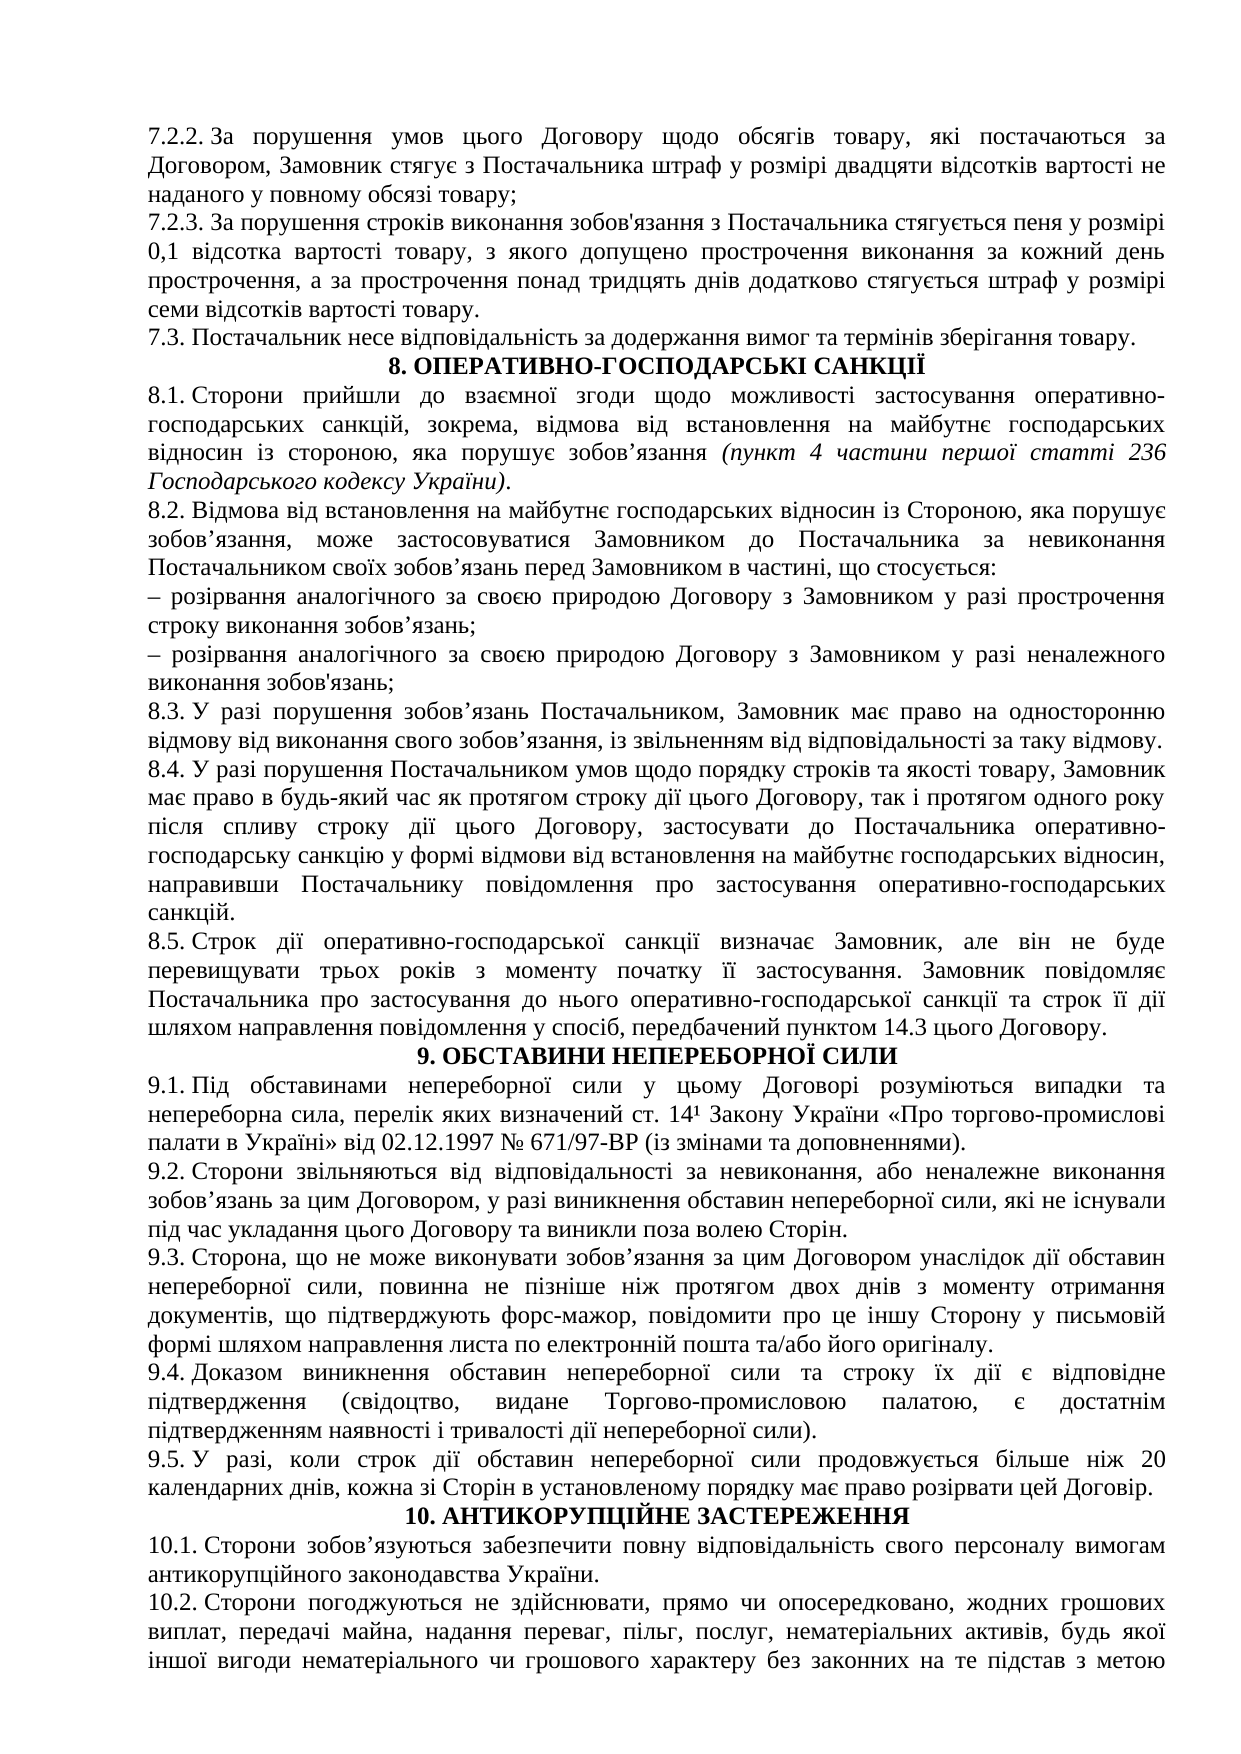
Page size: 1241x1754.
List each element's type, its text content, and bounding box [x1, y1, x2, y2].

text 10. АНТИКОРУПЦІЙНЕ ЗАСТЕРЕЖЕННЯ [148, 1501, 1167, 1530]
text 9.1. Під обставинами непереборної сили у цьому Договорі розуміються випадки та непереборна сила, перелік яких визначений ст. 14¹ Закону України «Про торгово-промислові палати в Україні» від 02.12.1997 № 671/97-ВР (із змінами та доповненнями). [148, 1070, 1167, 1156]
text 9.2. Сторони звільняються від відповідальності за невиконання, або неналежне виконання зобов’язань за цим Договором, у разі виникнення обставин непереборної сили, які не існували під час укладання цього Договору та виникли поза волею Сторін. [148, 1156, 1167, 1242]
text 9.5. У разі, коли строк дії обставин непереборної сили продовжується більше ніж 20 календарних днів, кожна зі Сторін в установленому порядку має право розірвати цей Договір. [148, 1444, 1167, 1501]
text 9. ОБСТАВИНИ НЕПЕРЕБОРНОЇ СИЛИ [148, 1041, 1167, 1070]
text 7.3. Постачальник несе відповідальність за додержання вимог та термінів зберігання товару. [148, 322, 1167, 351]
text 8.3. У разі порушення зобов’язань Постачальником, Замовник має право на односторонню відмову від виконання свого зобов’язання, із звільненням від відповідальності за таку відмову. [148, 696, 1167, 754]
text 8.1. Сторони прийшли до взаємної згоди щодо можливості застосування оперативно-господарських санкцій, зокрема, відмова від встановлення на майбутнє господарських відносин із стороною, яка порушує зобов’язання (пункт 4 частини першої статті 236 Господарського кодексу України). [148, 380, 1167, 495]
text 8. ОПЕРАТИВНО-ГОСПОДАРСЬКІ САНКЦІЇ [148, 351, 1167, 380]
text 8.5. Строк дії оперативно-господарської санкції визначає Замовник, але він не буде перевищувати трьох років з моменту початку її застосування. Замовник повідомляє Постачальника про застосування до нього оперативно-господарської санкції та строк її дії шляхом направлення повідомлення у спосіб, передбачений пунктом 14.3 цього Договору. [148, 926, 1167, 1041]
text 7.2.3. За порушення строків виконання зобов'язання з Постачальника стягується пеня у розмірі 0,1 відсотка вартості товару, з якого допущено прострочення виконання за кожний день прострочення, а за прострочення понад тридцять днів додатково стягується штраф у розмірі семи відсотків вартості товару. [148, 207, 1167, 322]
text – розірвання аналогічного за своєю природою Договору з Замовником у разі неналежного виконання зобов'язань; [148, 639, 1167, 696]
text 8.2. Відмова від встановлення на майбутнє господарських відносин із Стороною, яка порушує зобов’язання, може застосовуватися Замовником до Постачальника за невиконання Постачальником своїх зобов’язань перед Замовником в частині, що стосується: [148, 495, 1167, 581]
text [148, 1587, 1167, 1674]
text – розірвання аналогічного за своєю природою Договору з Замовником у разі прострочення строку виконання зобов’язань; [148, 581, 1167, 639]
text 10.1. Сторони зобов’язуються забезпечити повну відповідальність свого персоналу вимогам антикорупційного законодавства України. [148, 1530, 1167, 1587]
text 8.4. У разі порушення Постачальником умов щодо порядку строків та якості товару, Замовник має право в будь-який час як протягом строку дії цього Договору, так і протягом одного року після спливу строку дії цього Договору, застосувати до Постачальника оперативно-господарську санкцію у формі відмови від встановлення на майбутнє господарських відносин, направивши Постачальнику повідомлення про застосування оперативно-господарських санкцій. [148, 754, 1167, 926]
text 9.4. Доказом виникнення обставин непереборної сили та строку їх дії є відповідне підтвердження (свідоцтво, видане Торгово-промисловою палатою, є достатнім підтвердженням наявності і тривалості дії непереборної сили). [148, 1357, 1167, 1444]
text 7.2.2. За порушення умов цього Договору щодо обсягів товару, які постачаються за Договором, Замовник стягує з Постачальника штраф у розмірі двадцяти відсотків вартості не наданого у повному обсязі товару; [148, 121, 1167, 207]
text 9.3. Сторона, що не може виконувати зобов’язання за цим Договором унаслідок дії обставин непереборної сили, повинна не пізніше ніж протягом двох днів з моменту отримання документів, що підтверджують форс-мажор, повідомити про це іншу Сторону у письмовій формі шляхом направлення листа по електронній пошта та/або його оригіналу. [148, 1242, 1167, 1357]
